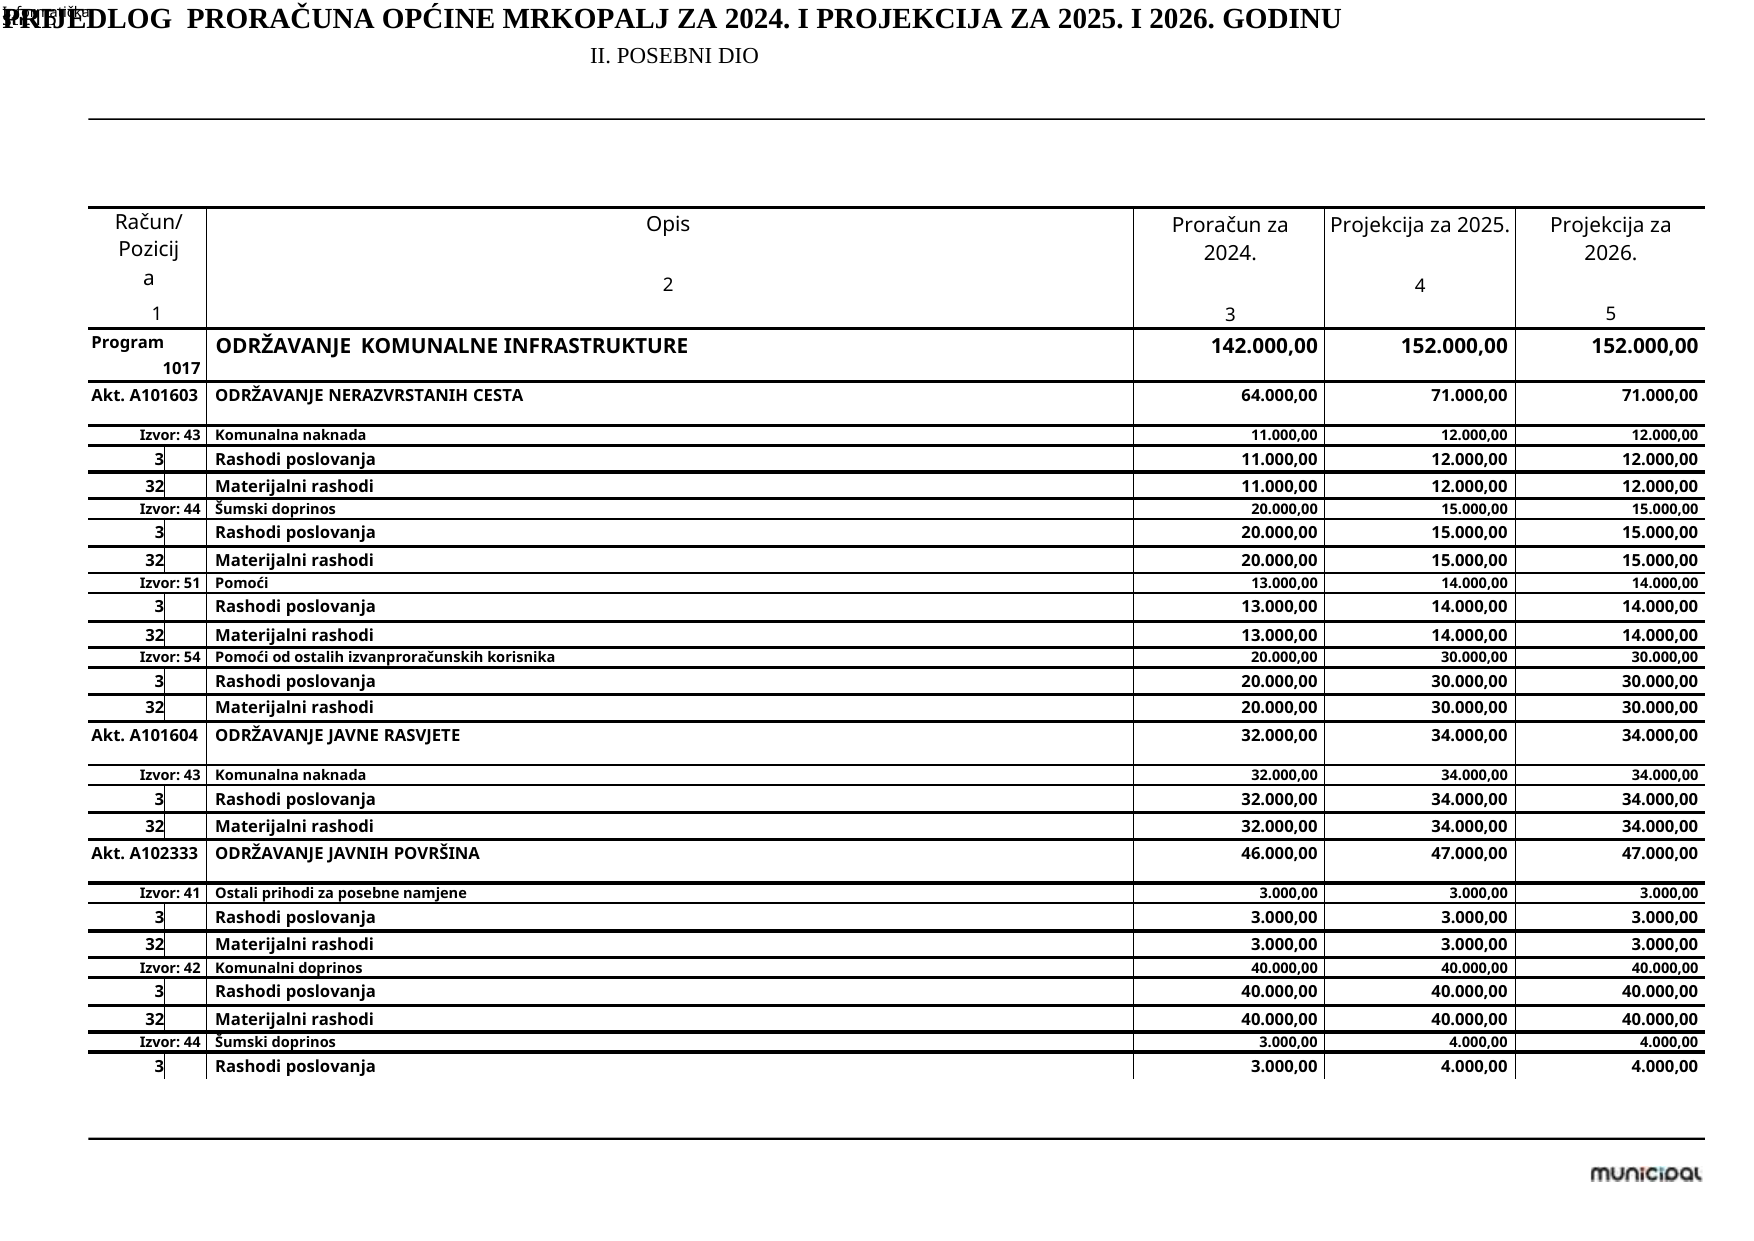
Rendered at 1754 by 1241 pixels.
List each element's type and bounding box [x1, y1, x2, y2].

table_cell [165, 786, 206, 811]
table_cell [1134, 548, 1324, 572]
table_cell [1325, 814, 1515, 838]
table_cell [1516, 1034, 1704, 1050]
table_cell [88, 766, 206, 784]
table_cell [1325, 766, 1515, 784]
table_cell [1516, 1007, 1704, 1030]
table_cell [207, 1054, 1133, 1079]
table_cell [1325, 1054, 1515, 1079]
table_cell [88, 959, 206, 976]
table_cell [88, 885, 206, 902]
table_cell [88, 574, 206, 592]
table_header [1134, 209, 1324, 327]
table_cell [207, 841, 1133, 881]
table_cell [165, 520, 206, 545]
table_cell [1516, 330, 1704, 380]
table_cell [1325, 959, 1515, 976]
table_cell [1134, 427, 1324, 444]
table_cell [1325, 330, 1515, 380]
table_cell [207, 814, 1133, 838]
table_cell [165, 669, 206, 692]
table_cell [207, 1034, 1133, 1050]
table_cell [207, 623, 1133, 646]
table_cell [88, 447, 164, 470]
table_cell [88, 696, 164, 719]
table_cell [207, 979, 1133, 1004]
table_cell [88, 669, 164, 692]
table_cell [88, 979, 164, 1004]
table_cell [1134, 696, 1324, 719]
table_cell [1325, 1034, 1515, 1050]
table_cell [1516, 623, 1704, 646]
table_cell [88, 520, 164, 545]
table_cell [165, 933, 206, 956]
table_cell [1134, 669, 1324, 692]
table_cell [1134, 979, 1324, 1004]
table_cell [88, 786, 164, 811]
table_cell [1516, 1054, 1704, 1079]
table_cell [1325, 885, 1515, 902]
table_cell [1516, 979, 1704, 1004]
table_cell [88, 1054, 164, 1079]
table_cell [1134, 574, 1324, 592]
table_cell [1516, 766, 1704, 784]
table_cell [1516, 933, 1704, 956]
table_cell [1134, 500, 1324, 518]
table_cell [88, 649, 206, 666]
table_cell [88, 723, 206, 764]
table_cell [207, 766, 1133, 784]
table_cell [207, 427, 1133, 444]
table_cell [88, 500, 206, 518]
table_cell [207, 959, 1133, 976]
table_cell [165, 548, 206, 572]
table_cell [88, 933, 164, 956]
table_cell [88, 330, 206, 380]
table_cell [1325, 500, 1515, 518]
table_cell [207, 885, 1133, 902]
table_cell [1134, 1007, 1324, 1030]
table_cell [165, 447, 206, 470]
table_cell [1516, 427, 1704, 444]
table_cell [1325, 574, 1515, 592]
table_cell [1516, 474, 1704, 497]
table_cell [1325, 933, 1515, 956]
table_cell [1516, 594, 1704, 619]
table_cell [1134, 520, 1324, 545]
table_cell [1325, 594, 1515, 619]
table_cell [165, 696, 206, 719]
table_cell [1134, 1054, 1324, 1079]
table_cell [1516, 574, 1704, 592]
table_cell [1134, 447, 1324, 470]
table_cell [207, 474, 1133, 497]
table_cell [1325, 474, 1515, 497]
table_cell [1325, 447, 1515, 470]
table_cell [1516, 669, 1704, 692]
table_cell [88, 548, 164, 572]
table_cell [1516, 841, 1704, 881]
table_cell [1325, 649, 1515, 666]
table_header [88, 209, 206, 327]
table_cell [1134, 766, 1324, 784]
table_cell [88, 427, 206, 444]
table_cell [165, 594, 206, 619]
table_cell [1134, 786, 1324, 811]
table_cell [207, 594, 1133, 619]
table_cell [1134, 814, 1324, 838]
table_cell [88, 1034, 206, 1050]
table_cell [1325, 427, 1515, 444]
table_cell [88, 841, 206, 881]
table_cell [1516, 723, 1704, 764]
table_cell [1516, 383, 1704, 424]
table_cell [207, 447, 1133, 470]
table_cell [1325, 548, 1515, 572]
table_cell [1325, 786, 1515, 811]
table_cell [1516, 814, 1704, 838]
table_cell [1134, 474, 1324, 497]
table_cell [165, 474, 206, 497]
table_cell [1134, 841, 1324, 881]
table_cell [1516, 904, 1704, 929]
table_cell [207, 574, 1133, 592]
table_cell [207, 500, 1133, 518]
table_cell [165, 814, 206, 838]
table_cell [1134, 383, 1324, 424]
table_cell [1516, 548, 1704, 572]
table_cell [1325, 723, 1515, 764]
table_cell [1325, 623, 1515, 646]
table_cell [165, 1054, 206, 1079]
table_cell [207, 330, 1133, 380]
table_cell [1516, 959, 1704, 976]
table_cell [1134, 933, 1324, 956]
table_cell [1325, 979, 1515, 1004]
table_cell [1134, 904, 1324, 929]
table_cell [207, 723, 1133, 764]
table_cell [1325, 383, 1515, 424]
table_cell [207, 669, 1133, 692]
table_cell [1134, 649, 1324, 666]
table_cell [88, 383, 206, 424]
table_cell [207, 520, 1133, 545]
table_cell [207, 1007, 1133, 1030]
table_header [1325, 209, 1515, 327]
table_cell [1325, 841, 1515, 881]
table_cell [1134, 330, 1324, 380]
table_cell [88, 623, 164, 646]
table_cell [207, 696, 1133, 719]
picture [1590, 1166, 1703, 1182]
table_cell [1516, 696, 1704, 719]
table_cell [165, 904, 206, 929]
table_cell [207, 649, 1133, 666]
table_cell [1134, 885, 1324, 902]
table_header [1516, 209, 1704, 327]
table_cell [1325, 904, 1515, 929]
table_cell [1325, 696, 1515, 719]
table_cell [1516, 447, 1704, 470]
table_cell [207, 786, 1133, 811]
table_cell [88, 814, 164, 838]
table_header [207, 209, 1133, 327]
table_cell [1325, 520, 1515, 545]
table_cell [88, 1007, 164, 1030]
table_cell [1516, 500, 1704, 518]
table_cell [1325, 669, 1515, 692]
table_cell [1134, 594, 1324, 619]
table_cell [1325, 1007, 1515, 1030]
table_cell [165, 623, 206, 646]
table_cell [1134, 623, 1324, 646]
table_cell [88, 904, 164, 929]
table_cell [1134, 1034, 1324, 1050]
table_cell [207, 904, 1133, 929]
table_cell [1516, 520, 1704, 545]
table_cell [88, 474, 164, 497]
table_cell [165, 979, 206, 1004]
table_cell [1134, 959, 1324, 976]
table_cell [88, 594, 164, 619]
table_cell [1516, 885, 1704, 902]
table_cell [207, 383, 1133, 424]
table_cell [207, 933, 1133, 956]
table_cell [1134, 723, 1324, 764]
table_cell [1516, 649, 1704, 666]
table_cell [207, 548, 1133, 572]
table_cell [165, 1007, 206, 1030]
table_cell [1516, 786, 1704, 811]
